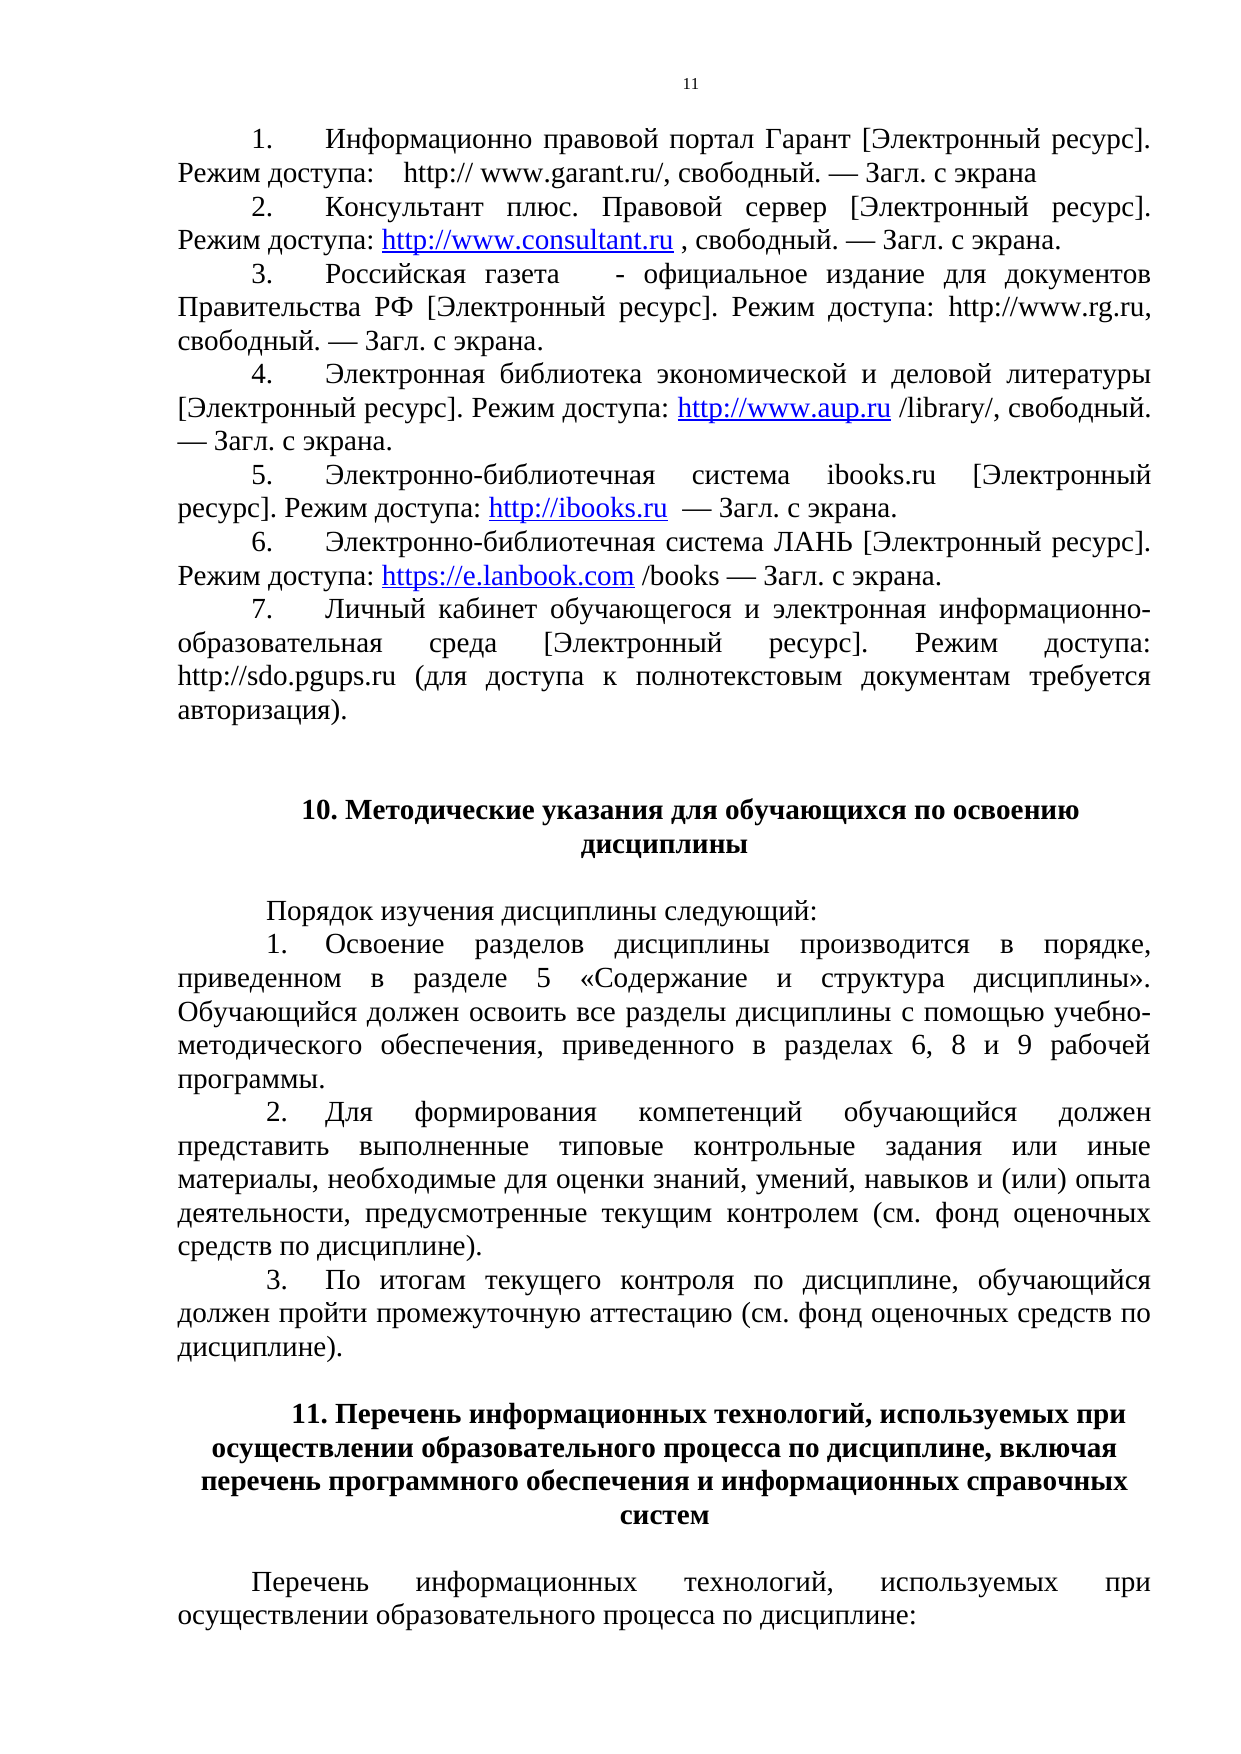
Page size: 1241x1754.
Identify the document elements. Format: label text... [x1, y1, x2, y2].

list Личный кабинет обучающегося и электронная информационно-образовательная среда [Электронный ресурс]. Режим доступа: http://sdo.pgups.ru (для доступа к полнотекстовым документам требуется авторизация). [177, 591, 1152, 725]
list Российская газета - официальное издание для документов Правительства РФ [Электронный ресурс]. Режим доступа: http://www.rg.ru, свободный. — Загл. с экрана. [177, 256, 1152, 356]
list Для формирования компетенций обучающийся должен представить выполненные типовые контрольные задания или иные материалы, необходимые для оценки знаний, умений, навыков и (или) опыта деятельности, предусмотренные текущим контролем (см. фонд оценочных средств по дисциплине). [177, 1094, 1152, 1262]
text Перечень информационных технологий, используемых при осуществлении образовательного процесса по дисциплине: [177, 1564, 1152, 1631]
list Электронная библиотека экономической и деловой литературы [Электронный ресурс]. Режим доступа: http://www.aup.ru /library/, свободный. — Загл. с экрана. [177, 356, 1152, 457]
text 10. Методические указания для обучающихся по освоению дисциплины [177, 792, 1152, 859]
list Электронно-библиотечная система ЛАНЬ [Электронный ресурс]. Режим доступа: https://e.lanbook.com /books — Загл. с экрана. [177, 524, 1152, 591]
text 11. Перечень информационных технологий, используемых при осуществлении образовательного процесса по дисциплине, включая перечень программного обеспечения и информационных справочных систем [177, 1396, 1152, 1530]
list Информационно правовой портал Гарант [Электронный ресурс]. Режим доступа: http:// www.garant.ru/, свободный. — Загл. с экрана [177, 122, 1152, 189]
list По итогам текущего контроля по дисциплине, обучающийся должен пройти промежуточную аттестацию (см. фонд оценочных средств по дисциплине). [177, 1262, 1152, 1363]
list Консультант плюс. Правовой сервер [Электронный ресурс]. Режим доступа: http://www.consultant.ru , свободный. — Загл. с экрана. [177, 189, 1152, 256]
list Электронно-библиотечная система ibooks.ru [Электронный ресурс]. Режим доступа: http://ibooks.ru — Загл. с экрана. [177, 457, 1152, 524]
text Порядок изучения дисциплины следующий: [177, 893, 1152, 927]
list Освоение разделов дисциплины производится в порядке, приведенном в разделе 5 «Содержание и структура дисциплины». Обучающийся должен освоить все разделы дисциплины с помощью учебно-методического обеспечения, приведенного в разделах 6, 8 и 9 рабочей программы. [177, 927, 1152, 1094]
